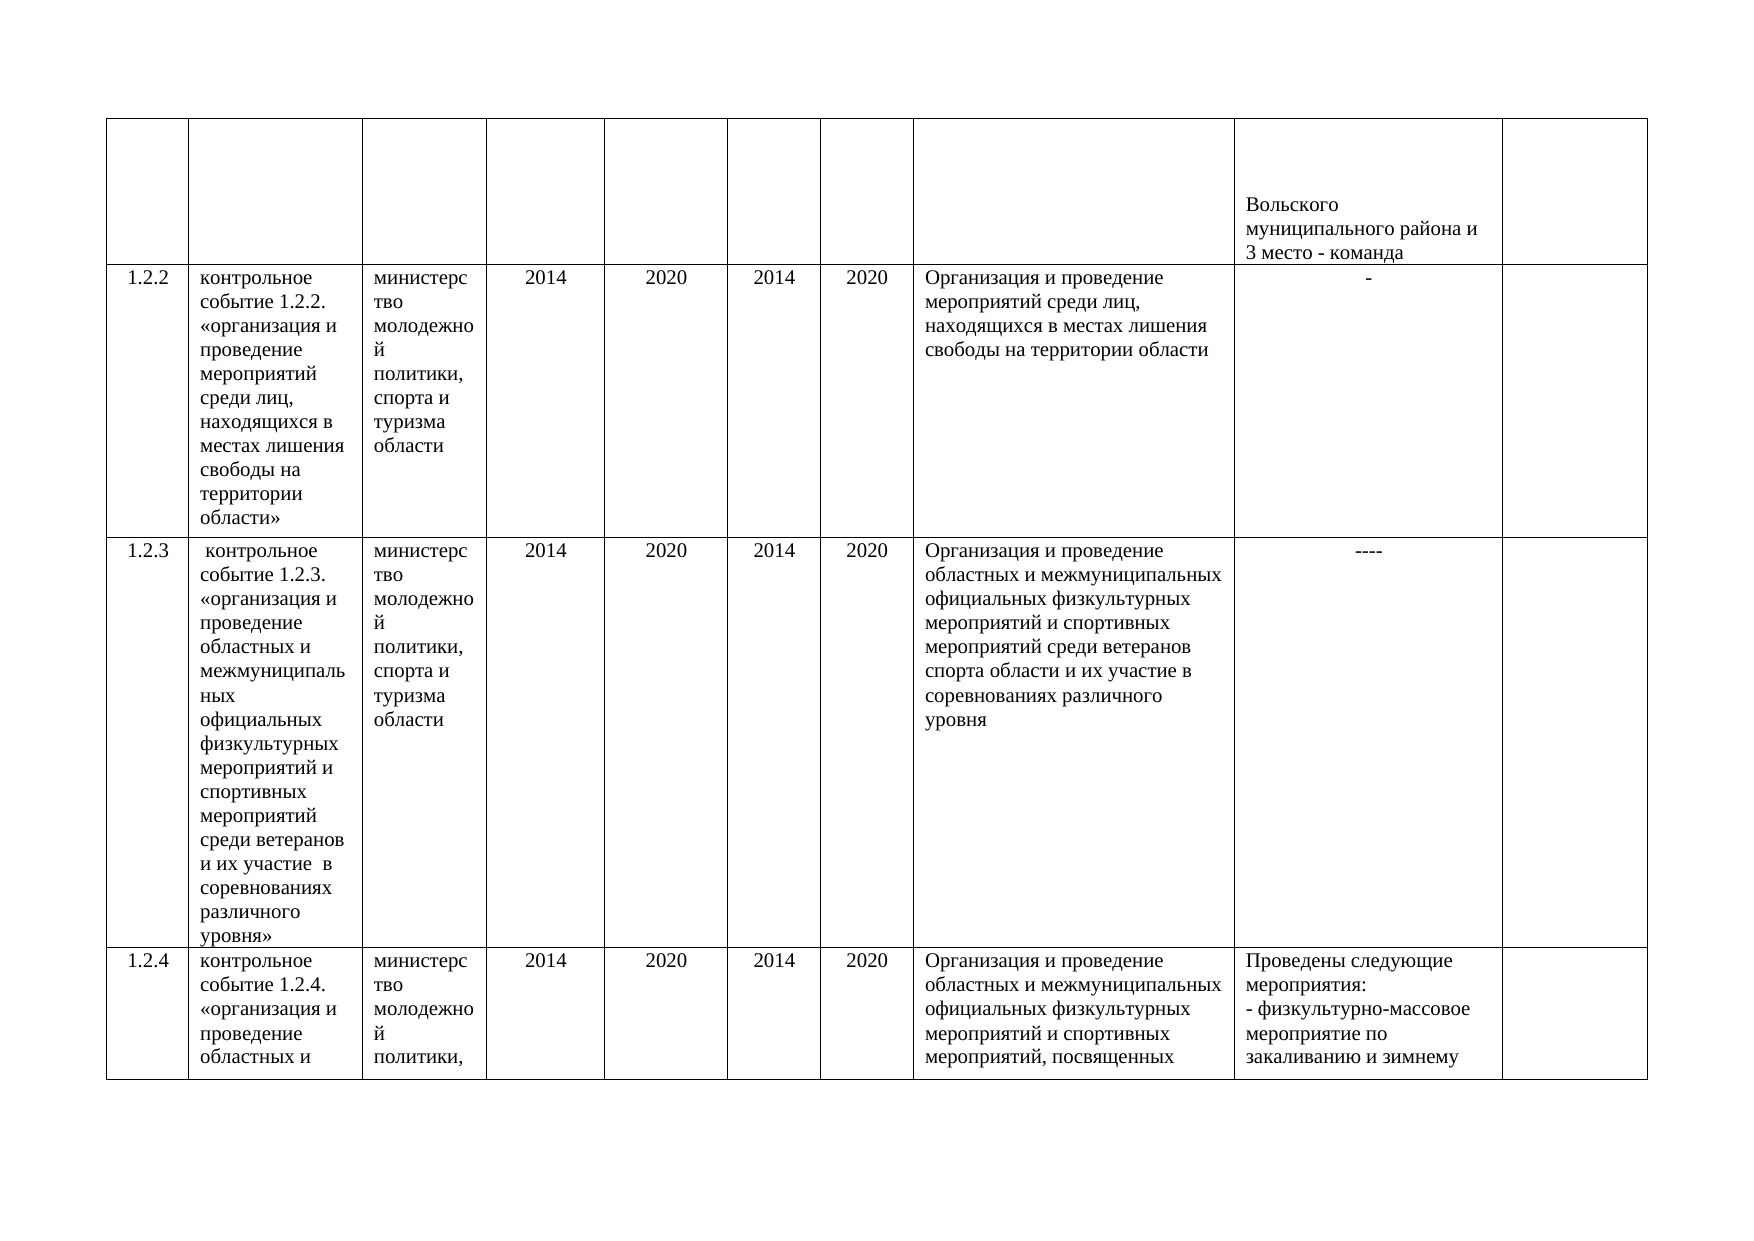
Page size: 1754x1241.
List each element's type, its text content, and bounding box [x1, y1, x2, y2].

table_cell 2020 [605, 265, 727, 537]
table_cell 1.2.3 [107, 538, 188, 947]
table_cell контрольное событие 1.2.4. «организация и проведение областных и межмуниципальных официальных физкультурных мероприятий и спортивных мероприятий, посвященных праздничным и знаменательным датам» [189, 948, 362, 1078]
table_cell 2014 [728, 948, 820, 1078]
table_cell 2020 [821, 948, 913, 1078]
table_cell контрольное событие 1.2.2. «организация и проведение мероприятий среди лиц, находящихся в местах лишения свободы на территории области» [189, 265, 362, 537]
table_cell 1.2.2 [107, 265, 188, 537]
table_cell 2020 [605, 538, 727, 947]
table_cell министерство молодежной политики, спорта и туризма области [363, 538, 486, 947]
table_cell [1503, 265, 1647, 537]
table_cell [363, 265, 486, 537]
table_cell 2014 [487, 948, 604, 1078]
table_cell - [1235, 265, 1502, 537]
table_cell 2014 [487, 265, 604, 537]
table_cell 2014 [728, 265, 820, 537]
table_cell 2020 [821, 538, 913, 947]
table_cell Организация и проведение областных и межмуниципальных официальных физкультурных мероприятий и спортивных мероприятий среди ветеранов спорта области и их участие в соревнованиях различного уровня [914, 538, 1234, 947]
table_cell Организация и проведение мероприятий среди лиц, находящихся в местах лишения свободы на территории области [914, 265, 1234, 537]
table_cell 2014 [487, 538, 604, 947]
table_cell 2014 [728, 538, 820, 947]
table_cell [1503, 538, 1647, 947]
table_cell ---- [1235, 538, 1502, 947]
table_cell 2020 [821, 265, 913, 537]
table_cell министерство молодежной политики, спорта и туризма области [363, 948, 486, 1078]
table_cell [1503, 948, 1647, 1078]
table_cell Проведены следующие мероприятия: - физкультурно-массовое мероприятие по закаливанию и зимнему плаванию «Крещенские купания» (4 000 чел.); - легкоатлетический агитационный пробег, посвященный Всемирному дню космонавтики (500 чел.); - физкультурно-массовые мероприятия, посвященные Дню космонавтики (5 000 чел.); -физкультурно-массовое мероприятие, посвященное Дню физкультурника(60 чел.) [1235, 948, 1502, 1078]
table_cell Организация и проведение областных и межмуниципальных официальных физкультурных мероприятий и спортивных мероприятий, посвященных праздничным и знаменательным датам [914, 948, 1234, 1078]
table_cell 1.2.4 [107, 948, 188, 1078]
table_cell 2020 [605, 948, 727, 1078]
table_cell контрольное событие 1.2.3. «организация и проведение областных и межмуниципальных официальных физкультурных мероприятий и спортивных мероприятий среди ветеранов и их участие в соревнованиях различного уровня» [189, 538, 362, 947]
